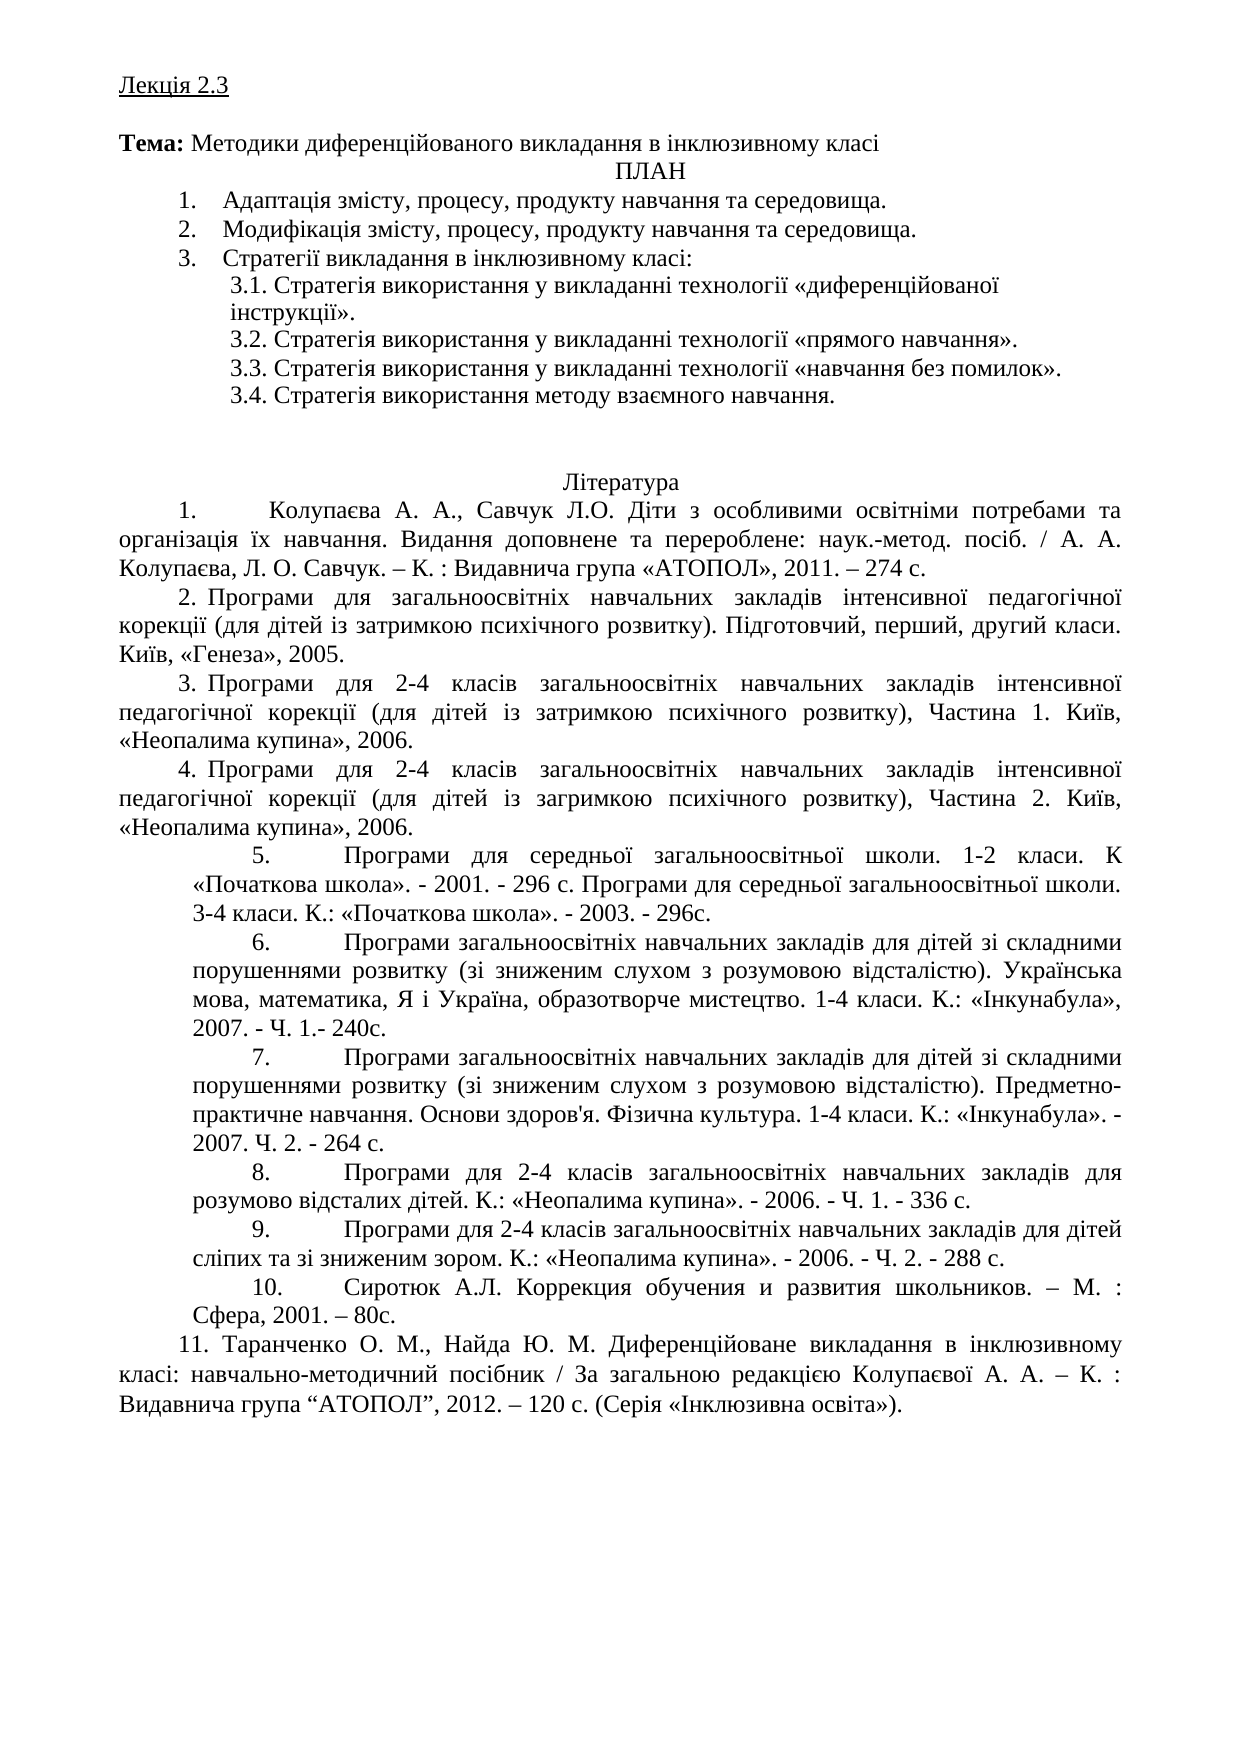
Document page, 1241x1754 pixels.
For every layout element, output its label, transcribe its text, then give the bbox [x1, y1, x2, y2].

list Програми для 2-4 класів загальноосвітніх навчальних закладів для розумово відсталих дітей. К.: «Неопалима купина». - 2006. - Ч. 1. - 336 с. [192, 1157, 1123, 1214]
list 3.4. Стратегія використання методу взаємного навчання. [230, 382, 1004, 409]
text 11. Таранченко О. М., Найда Ю. М. Диференційоване викладання в інклюзивному класі: навчально-методичний посібник / За загальною редакцією Колупаєвої А. А. – К. : Видавнича група “АТОПОЛ”, 2012. – 120 с. (Серія «Інклюзивна освіта»). [119, 1329, 1123, 1418]
list 3.2. Стратегія використання у викладанні технології «прямого навчання». [230, 326, 1062, 353]
list Стратегії викладання в інклюзивному класі: [119, 243, 1123, 271]
list Програми загальноосвітніх навчальних закладів для дітей зі складними порушеннями розвитку (зі зниженим слухом з розумовою відсталістю). Українська мова, математика, Я і Україна, образотворче мистецтво. 1-4 класи. К.: «Інкунабула», 2007. - Ч. 1.- 240с. [192, 927, 1123, 1042]
text ПЛАН [119, 156, 1123, 185]
text Лекція 2.3 [119, 70, 1123, 99]
list Програми для загальноосвітніх навчальних закладів інтенсивної педагогічної корекції (для дітей із затримкою психічного розвитку). Підготовчий, перший, другий класи. Київ, «Генеза», 2005. [119, 582, 1123, 668]
list Програми для середньої загальноосвітньої школи. 1-2 класи. К «Початкова школа». - 2001. - 296 с. Програми для середньої загальноосвітньої школи. 3-4 класи. К.: «Початкова школа». - 2003. - 296с. [192, 841, 1123, 927]
list Колупаєва А. А., Савчук Л.О. Діти з особливими освітніми потребами та організація їх навчання. Видання доповнене та перероблене: наук.-метод. посіб. / А. А. Колупаєва, Л. О. Савчук. – К. : Видавнича група «АТОПОЛ», 2011. – 274 с. [119, 496, 1123, 582]
list Програми для 2-4 класів загальноосвітніх навчальних закладів інтенсивної педагогічної корекції (для дітей із загримкою психічного розвитку), Частина 2. Київ, «Неопалима купина», 2006. [119, 754, 1123, 841]
text Тема: Методики диференційованого викладання в інклюзивному класі [119, 128, 1123, 156]
list Програми загальноосвітніх навчальних закладів для дітей зі складними порушеннями розвитку (зі зниженим слухом з розумовою відсталістю). Предметно-практичне навчання. Основи здоров'я. Фізична культура. 1-4 класи. К.: «Інкунабула». - 2007. Ч. 2. - 264 с. [192, 1042, 1123, 1157]
list Сиротюк А.Л. Коррекция обучения и развития школьников. – М. : Сфера, 2001. – 80с. [192, 1272, 1123, 1329]
list Програми для 2-4 класів загальноосвітніх навчальних закладів інтенсивної педагогічної корекції (для дітей із затримкою психічного розвитку), Частина 1. Київ, «Неопалима купина», 2006. [119, 668, 1123, 754]
list 3.1. Стратегія використання у викладанні технології «диференційованої інструкції». [230, 271, 1064, 326]
list 3.3. Стратегія використання у викладанні технології «навчання без помилок». [230, 353, 1064, 382]
list Модифікація змісту, процесу, продукту навчання та середовища. [119, 214, 1123, 243]
list Адаптація змісту, процесу, продукту навчання та середовища. [119, 185, 1123, 214]
text Література [119, 467, 1123, 496]
list Програми для 2-4 класів загальноосвітніх навчальних закладів для дітей сліпих та зі зниженим зором. К.: «Неопалима купина». - 2006. - Ч. 2. - 288 с. [192, 1214, 1123, 1272]
